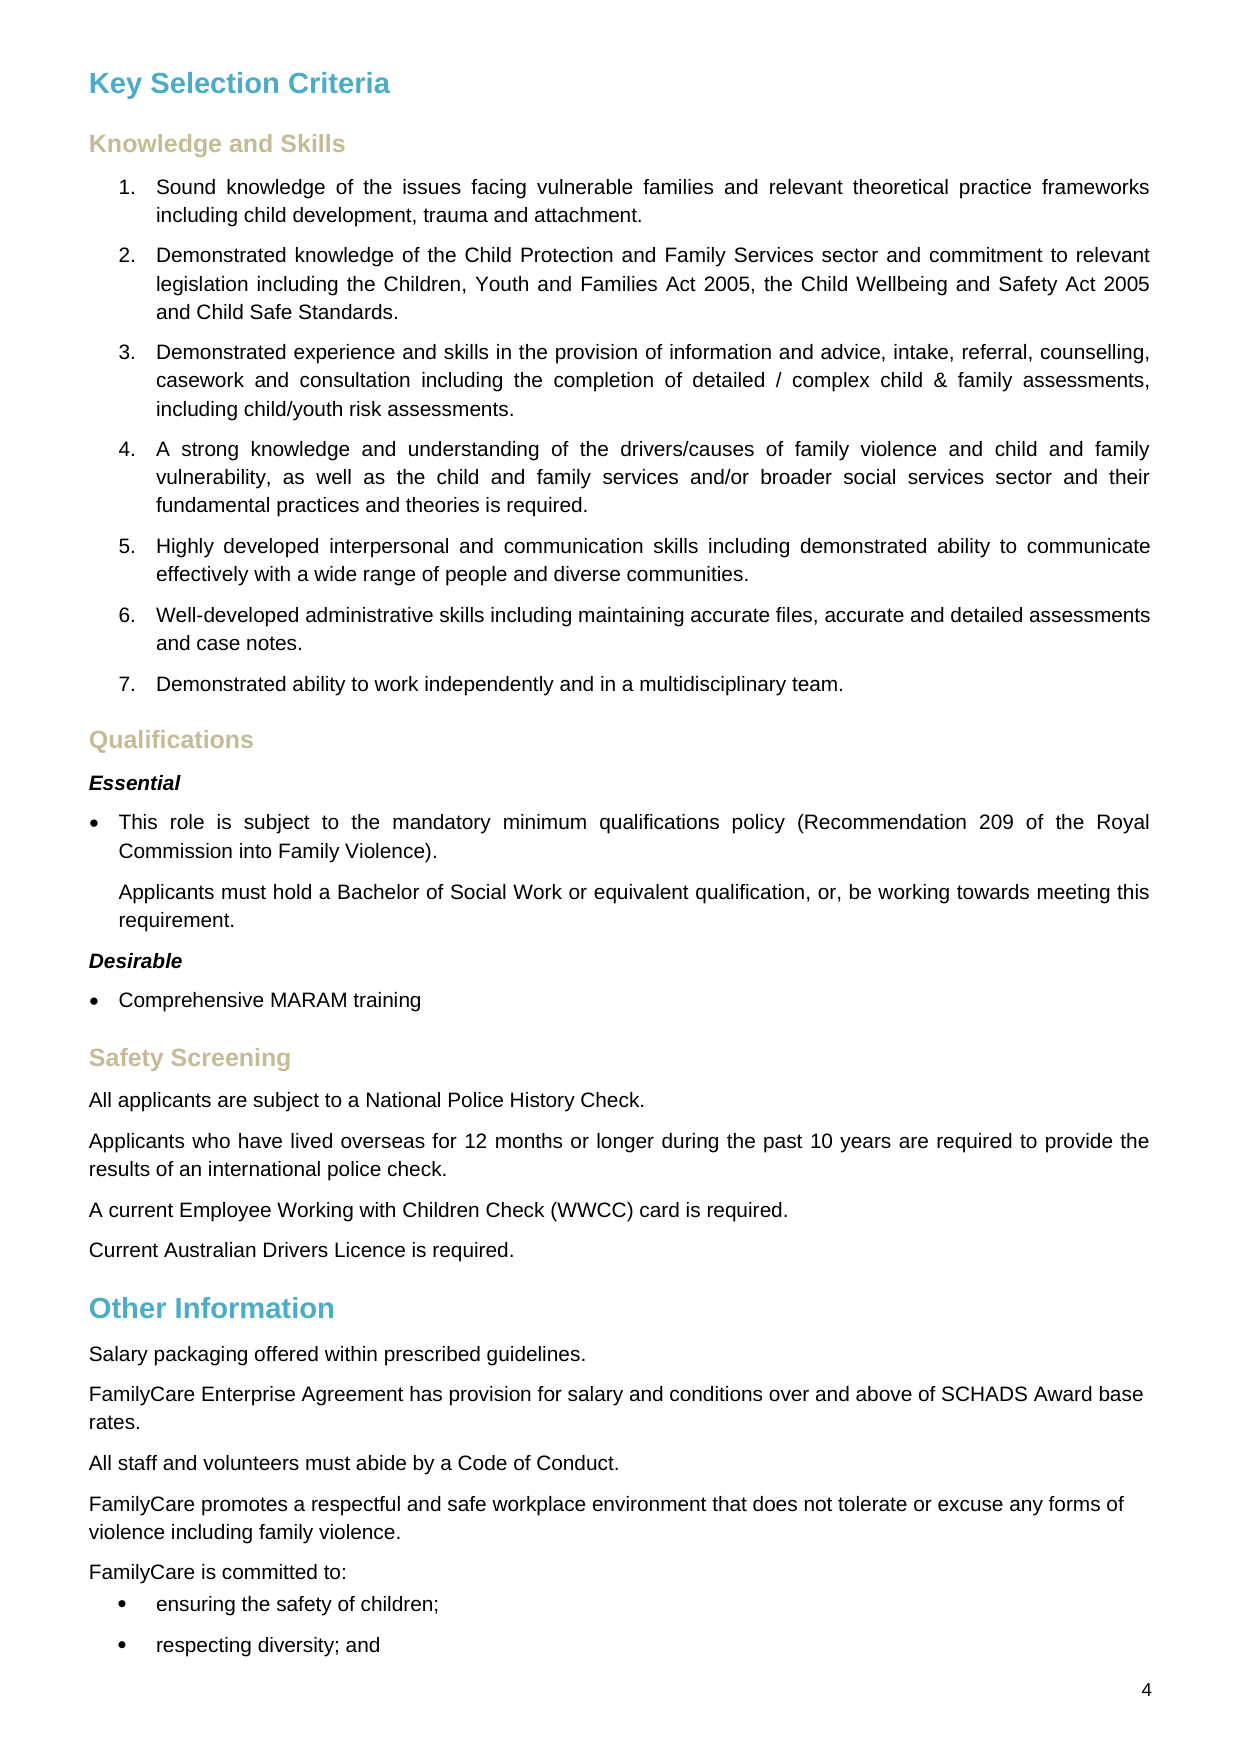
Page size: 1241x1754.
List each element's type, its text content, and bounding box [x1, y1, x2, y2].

text Comprehensive MARAM training [89, 985, 1152, 1013]
list Sound knowledge of the issues facing vulnerable families and relevant theoretical practice frameworks including child development, trauma and attachment. [118, 170, 1152, 227]
list Highly developed interpersonal and communication skills including demonstrated ability to communicate effectively with a wide range of people and diverse communities. [118, 530, 1152, 586]
text This role is subject to the mandatory minimum qualifications policy (Recommendation 209 of the Royal Commission into Family Violence). [89, 807, 1152, 863]
list Applicants must hold a Bachelor of Social Work or equivalent qualification, or, be working towards meeting this requirement. [118, 876, 1152, 932]
subtitle Other Information [89, 1291, 1152, 1325]
list Essential [89, 766, 1152, 794]
subtitle Safety Screening [89, 1042, 1152, 1071]
text FamilyCare promotes a respectful and safe workplace environment that does not tolerate or excuse any forms of violence including family violence. [89, 1487, 1152, 1543]
list A strong knowledge and understanding of the drivers/causes of family violence and child and family vulnerability, as well as the child and family services and/or broader social services sector and their fundamental practices and theories is required. [118, 433, 1152, 517]
list ensuring the safety of children; [118, 1588, 1152, 1616]
list Demonstrated experience and skills in the provision of information and advice, intake, referral, counselling, casework and consultation including the completion of detailed / complex child & family assessments, including child/youth risk assessments. [118, 336, 1152, 420]
subtitle Knowledge and Skills [89, 129, 1152, 158]
text Salary packaging offered within prescribed guidelines. [89, 1337, 1152, 1365]
subtitle Key Selection Criteria [89, 66, 1152, 99]
subtitle Qualifications [89, 724, 1152, 754]
list All applicants are subject to a National Police History Check. [89, 1084, 1152, 1112]
list Applicants who have lived overseas for 12 months or longer during the past 10 years are required to provide the results of an international police check. [89, 1124, 1152, 1181]
text FamilyCare Enterprise Agreement has provision for salary and conditions over and above of SCHADS Award base rates. [89, 1378, 1152, 1434]
text All staff and volunteers must abide by a Code of Conduct. [89, 1447, 1152, 1475]
list Current Australian Drivers Licence is required. [89, 1234, 1152, 1262]
list respecting diversity; and [118, 1629, 1152, 1657]
list Demonstrated knowledge of the Child Protection and Family Services sector and commitment to relevant legislation including the Children, Youth and Families Act 2005, the Child Wellbeing and Safety Act 2005 and Child Safe Standards. [118, 239, 1152, 323]
list A current Employee Working with Children Check (WWCC) card is required. [89, 1193, 1152, 1221]
list Demonstrated ability to work independently and in a multidisciplinary team. [118, 667, 1152, 695]
text FamilyCare is committed to: [89, 1556, 1152, 1584]
list Well-developed administrative skills including maintaining accurate files, accurate and detailed assessments and case notes. [118, 598, 1152, 655]
list Desirable [89, 944, 1152, 972]
